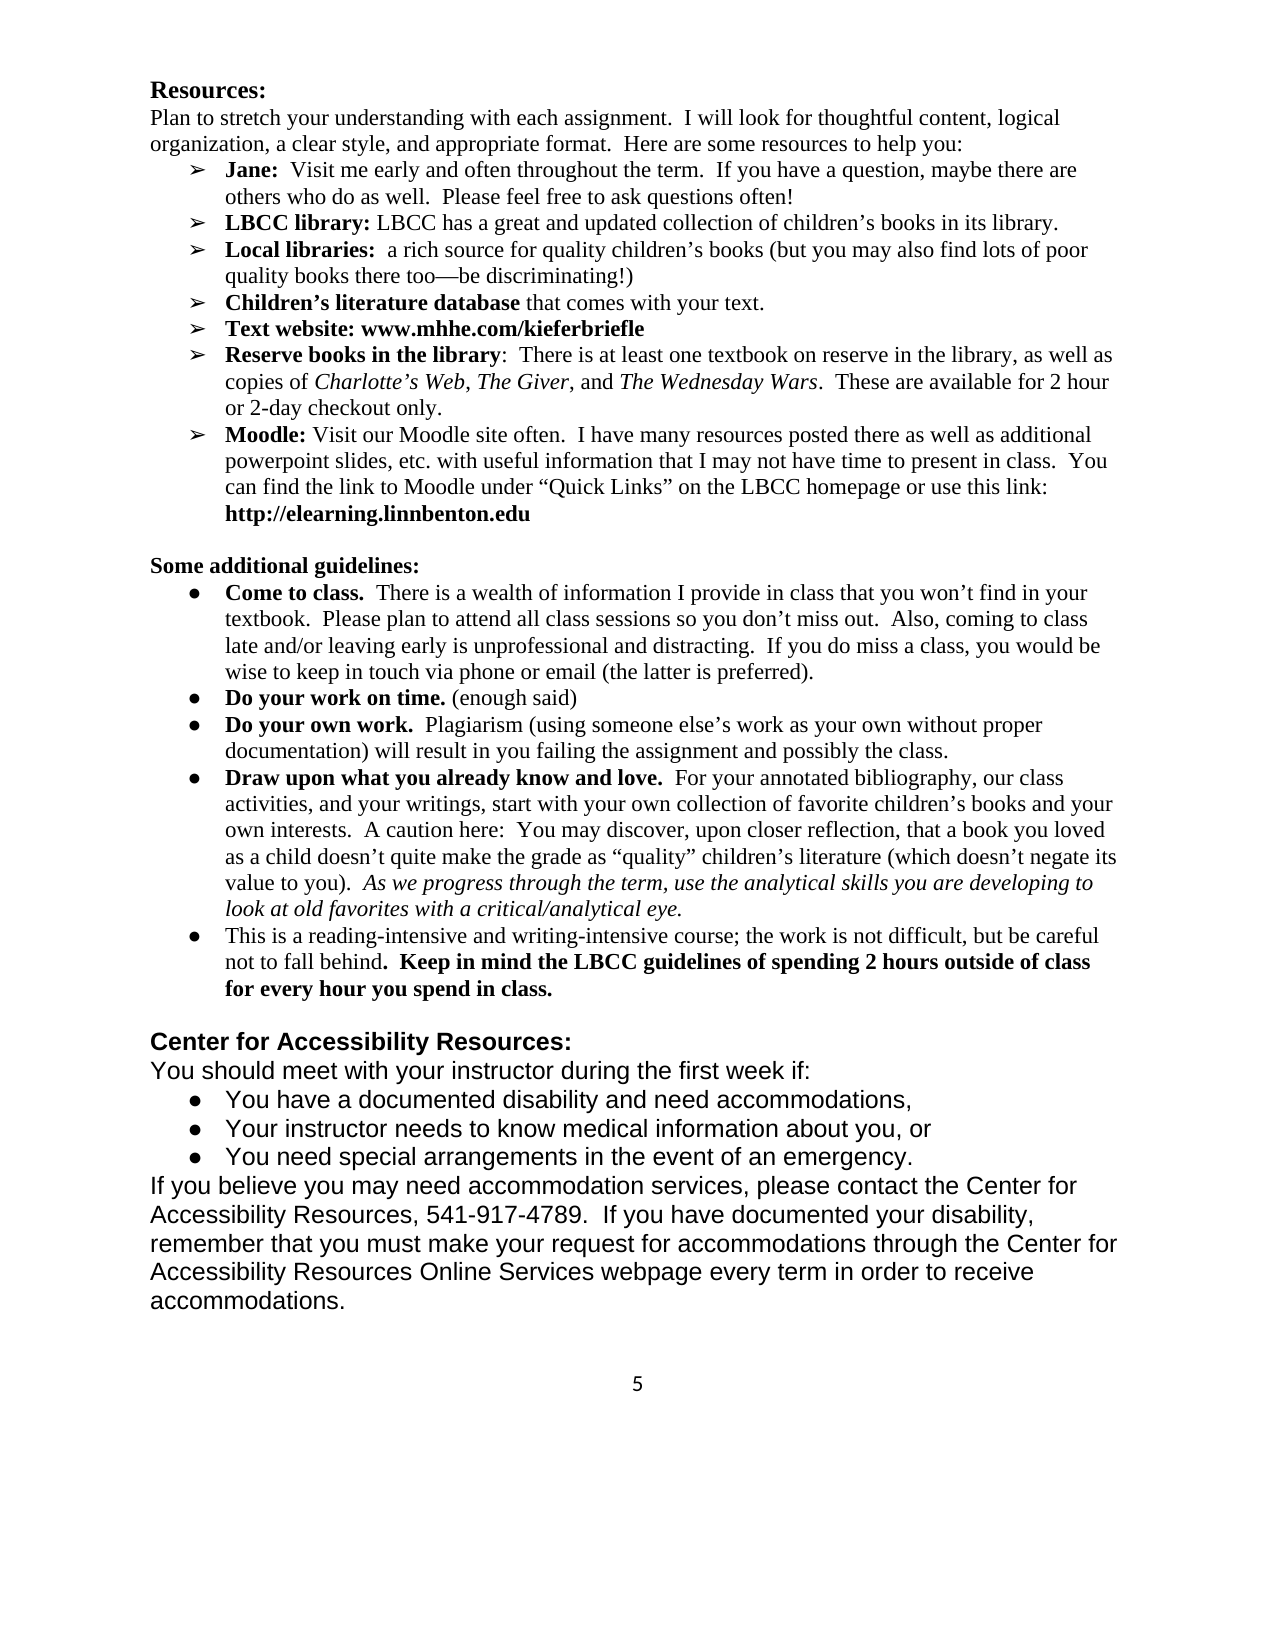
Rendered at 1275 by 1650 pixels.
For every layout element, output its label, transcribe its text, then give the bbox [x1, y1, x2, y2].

list This is a reading-intensive and writing-intensive course; the work is not difficult, but be careful not to fall behind. Keep in mind the LBCC guidelines of spending 2 hours outside of class for every hour you spend in class. [187, 922, 1125, 1001]
text Center for Accessibility Resources: [150, 1027, 1125, 1056]
list LBCC library: LBCC has a great and updated collection of children’s books in its library. [187, 209, 1125, 236]
text If you believe you may need accommodation services, please contact the Center for Accessibility Resources, 541-917-4789. If you have documented your disability, remember that you must make your request for accommodations through the Center for Accessibility Resources Online Services webpage every term in order to receive accommodations. [150, 1171, 1125, 1315]
text Some additional guidelines: [150, 552, 1125, 579]
list Do your work on time. (enough said) [187, 684, 1125, 711]
list Your instructor needs to know medical information about you, or [187, 1114, 1125, 1142]
list Reserve books in the library: There is at least one textbook on reserve in the library, as well as copies of Charlotte’s Web, The Giver, and The Wednesday Wars. These are available for 2 hour or 2-day checkout only. [187, 341, 1125, 421]
list You have a documented disability and need accommodations, [187, 1085, 1125, 1114]
list Jane: Visit me early and often throughout the term. If you have a question, maybe there are others who do as well. Please feel free to ask questions often! [187, 156, 1125, 209]
list Moodle: Visit our Moodle site often. I have many resources posted there as well as additional powerpoint slides, etc. with useful information that I may not have time to present in class. You can find the link to Moodle under “Quick Links” on the LBCC homepage or use this link: [187, 421, 1125, 500]
list Do your own work. Plagiarism (using someone else’s work as your own without proper documentation) will result in you failing the assignment and possibly the class. [187, 711, 1125, 764]
text Plan to stretch your understanding with each assignment. I will look for thoughtful content, logical organization, a clear style, and appropriate format. Here are some resources to help you: [150, 104, 1125, 156]
text You should meet with your instructor during the first week if: [150, 1056, 1125, 1085]
text http://elearning.linnbenton.edu [225, 500, 1125, 526]
list You need special arrangements in the event of an emergency. [187, 1142, 1125, 1171]
list Come to class. There is a wealth of information I provide in class that you won’t find in your textbook. Please plan to attend all class sessions so you don’t miss out. Also, coming to class late and/or leaving early is unprofessional and distracting. If you do miss a class, you would be wise to keep in touch via phone or email (the latter is preferred). [187, 579, 1125, 684]
list Text website: www.mhhe.com/kieferbriefle [187, 315, 1125, 341]
list Children’s literature database that comes with your text. [187, 288, 1125, 315]
list Local libraries: a rich source for quality children’s books (but you may also find lots of poor quality books there too—be discriminating!) [187, 236, 1125, 288]
text Resources: [150, 75, 1125, 104]
list Draw upon what you already know and love. For your annotated bibliography, our class activities, and your writings, start with your own collection of favorite children’s books and your own interests. A caution here: You may discover, upon closer reflection, that a book you loved as a child doesn’t quite make the grade as “quality” children’s literature (which doesn’t negate its value to you). As we progress through the term, use the analytical skills you are developing to look at old favorites with a critical/analytical eye. [187, 764, 1125, 922]
